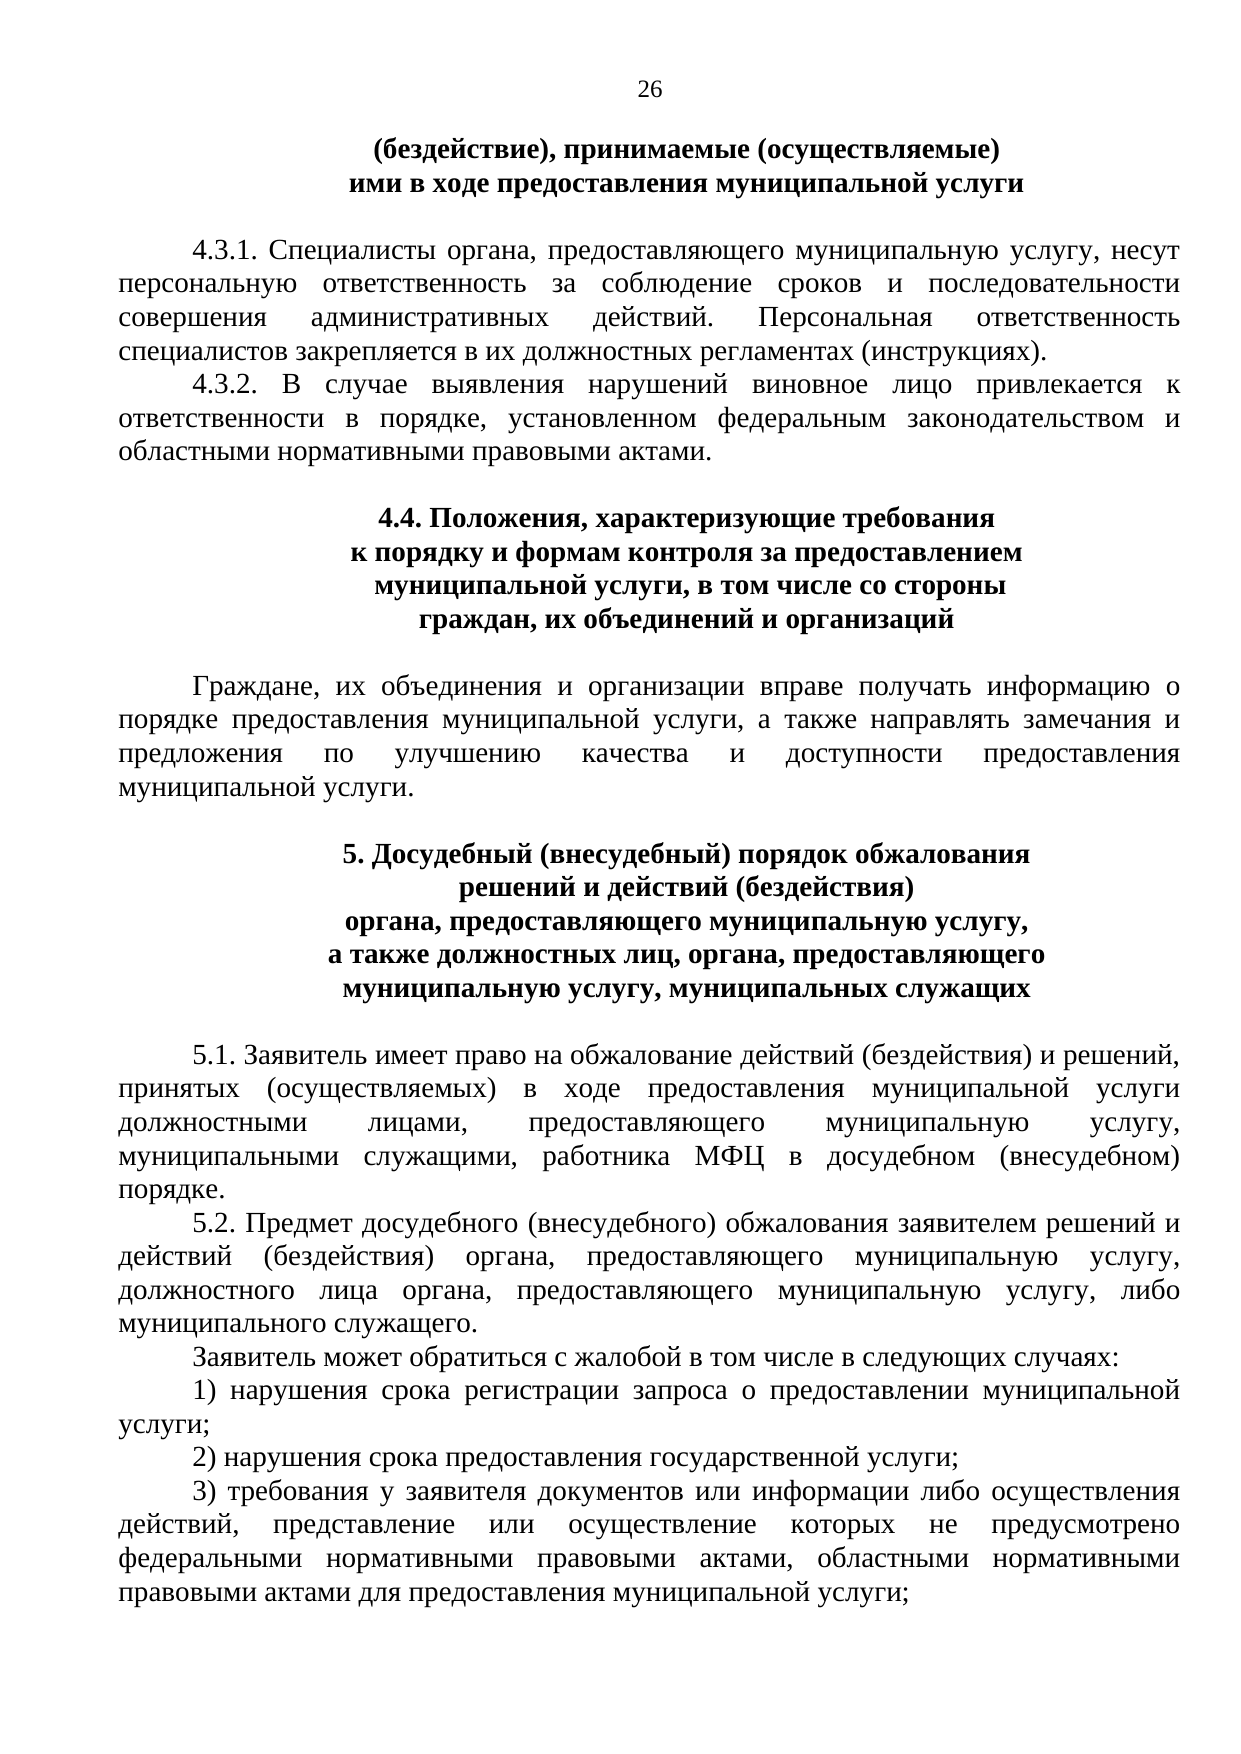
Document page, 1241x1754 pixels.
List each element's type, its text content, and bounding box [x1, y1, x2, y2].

text 5.2. Предмет досудебного (внесудебного) обжалования заявителем решений и действий (бездействия) органа, предоставляющего муниципальную услугу, должностного лица органа, предоставляющего муниципальную услугу, либо муниципального служащего. [118, 1205, 1181, 1339]
text муниципальную услугу, муниципальных служащих [118, 970, 1181, 1003]
text 2) нарушения срока предоставления государственной услуги; [118, 1439, 1181, 1473]
text 4.3.1. Специалисты органа, предоставляющего муниципальную услугу, несут персональную ответственность за соблюдение сроков и последовательности совершения административных действий. Персональная ответственность специалистов закрепляется в их должностных регламентах (инструкциях). [118, 232, 1181, 366]
text 4.4. Положения, характеризующие требования [118, 500, 1181, 534]
text 1) нарушения срока регистрации запроса о предоставлении муниципальной услуги; [118, 1372, 1181, 1439]
text 4.3.2. В случае выявления нарушений виновное лицо привлекается к ответственности в порядке, установленном федеральным законодательством и областными нормативными правовыми актами. [118, 366, 1181, 467]
text решений и действий (бездействия) [118, 869, 1181, 903]
text 5. Досудебный (внесудебный) порядок обжалования [118, 836, 1181, 869]
text (бездействие), принимаемые (осуществляемые) [118, 131, 1181, 165]
text граждан, их объединений и организаций [118, 601, 1181, 634]
text ими в ходе предоставления муниципальной услуги [118, 165, 1181, 198]
text к порядку и формам контроля за предоставлением [118, 534, 1181, 567]
text Граждане, их объединения и организации вправе получать информацию о порядке предоставления муниципальной услуги, а также направлять замечания и предложения по улучшению качества и доступности предоставления муниципальной услуги. [118, 668, 1181, 802]
text 3) требования у заявителя документов или информации либо осуществления действий, представление или осуществление которых не предусмотрено федеральными нормативными правовыми актами, областными нормативными правовыми актами для предоставления муниципальной услуги; [118, 1473, 1181, 1607]
text муниципальной услуги, в том числе со стороны [118, 567, 1181, 601]
text Заявитель может обратиться с жалобой в том числе в следующих случаях: [118, 1339, 1181, 1372]
text а также должностных лиц, органа, предоставляющего [118, 936, 1181, 970]
text органа, предоставляющего муниципальную услугу, [118, 903, 1181, 936]
text 5.1. Заявитель имеет право на обжалование действий (бездействия) и решений, принятых (осуществляемых) в ходе предоставления муниципальной услуги должностными лицами, предоставляющего муниципальную услугу, муниципальными служащими, работника МФЦ в досудебном (внесудебном) порядке. [118, 1037, 1181, 1205]
